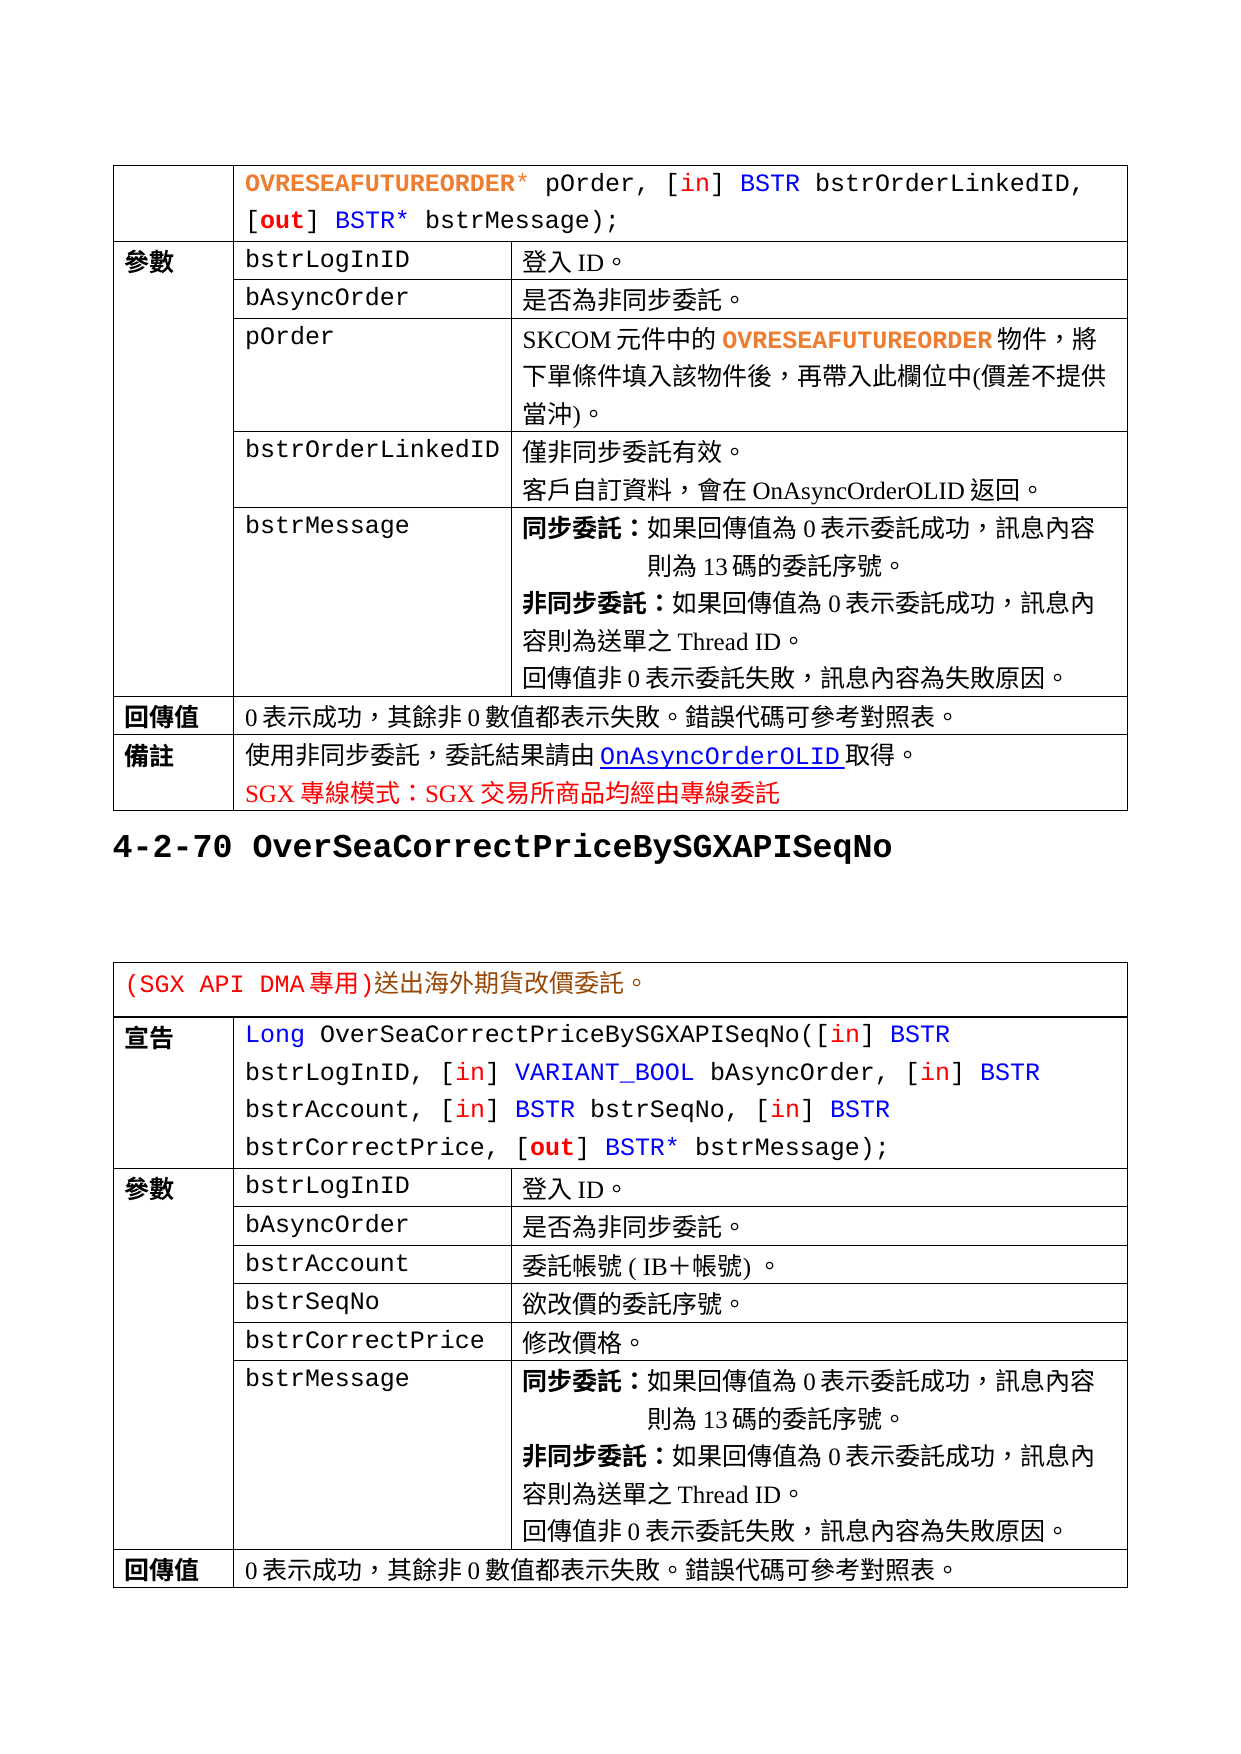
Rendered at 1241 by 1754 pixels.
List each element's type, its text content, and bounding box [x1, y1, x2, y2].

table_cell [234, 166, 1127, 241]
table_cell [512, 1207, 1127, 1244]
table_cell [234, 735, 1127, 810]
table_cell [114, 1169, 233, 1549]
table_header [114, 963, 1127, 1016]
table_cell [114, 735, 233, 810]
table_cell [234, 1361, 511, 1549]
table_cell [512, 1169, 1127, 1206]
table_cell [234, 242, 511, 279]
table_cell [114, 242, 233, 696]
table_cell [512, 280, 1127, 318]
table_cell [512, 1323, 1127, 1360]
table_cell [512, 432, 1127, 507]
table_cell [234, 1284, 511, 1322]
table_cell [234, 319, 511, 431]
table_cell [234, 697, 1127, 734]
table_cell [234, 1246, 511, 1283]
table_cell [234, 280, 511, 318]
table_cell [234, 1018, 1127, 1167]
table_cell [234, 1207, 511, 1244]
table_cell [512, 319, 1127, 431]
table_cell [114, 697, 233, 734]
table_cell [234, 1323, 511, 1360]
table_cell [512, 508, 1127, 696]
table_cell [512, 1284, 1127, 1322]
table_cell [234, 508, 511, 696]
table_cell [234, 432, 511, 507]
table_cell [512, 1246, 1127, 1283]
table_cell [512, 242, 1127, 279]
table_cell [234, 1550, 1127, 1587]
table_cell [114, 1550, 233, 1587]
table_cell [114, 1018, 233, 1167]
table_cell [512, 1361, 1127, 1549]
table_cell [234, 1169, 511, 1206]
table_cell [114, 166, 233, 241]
subtitle 4-2-70 OverSeaCorrectPriceBySGXAPISeqNo [112, 811, 1128, 886]
